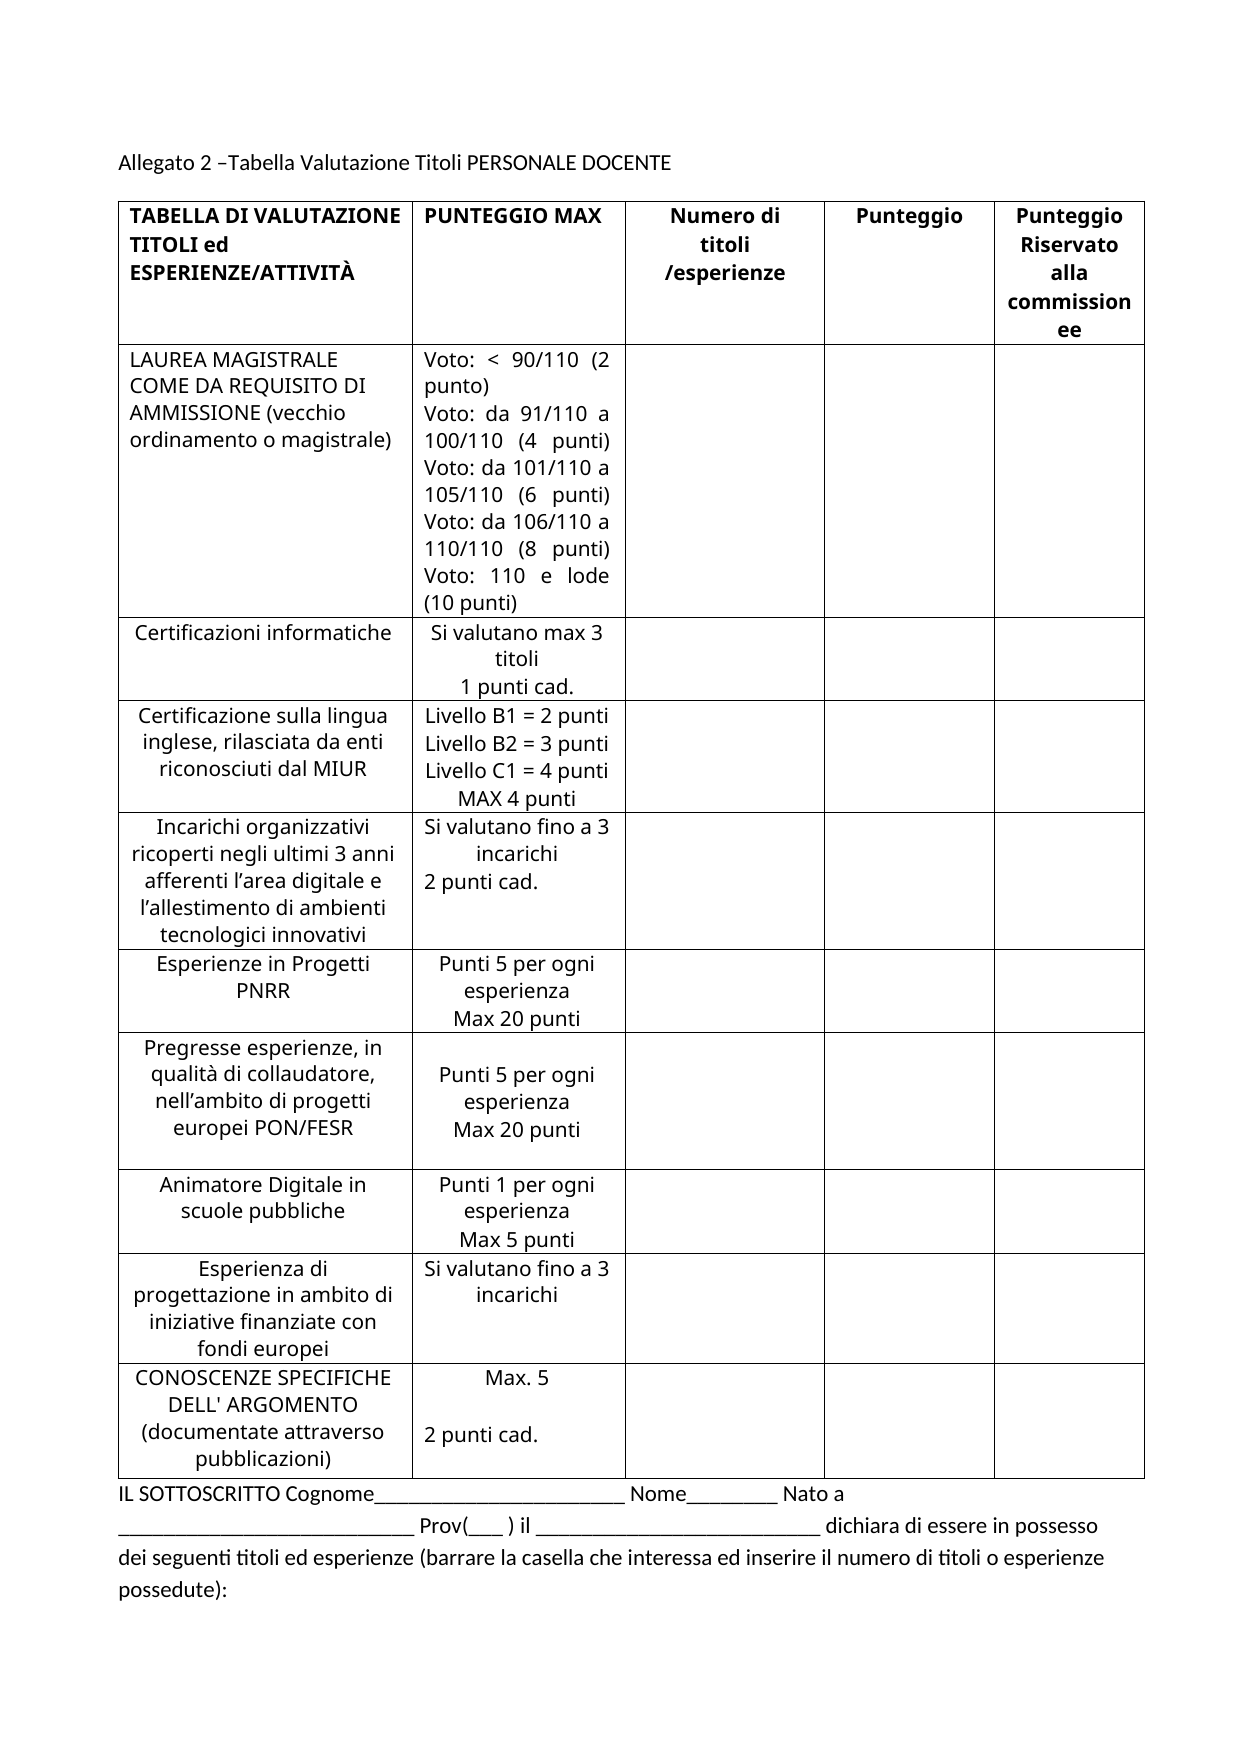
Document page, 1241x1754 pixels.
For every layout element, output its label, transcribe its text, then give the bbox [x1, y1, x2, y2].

table_cell Max. 5 2 punti cad. [413, 1364, 625, 1478]
table_cell [995, 618, 1144, 700]
table_header Numero di titoli /esperienze [626, 202, 824, 344]
table_cell [825, 1364, 994, 1478]
table_cell Certificazione sulla lingua inglese, rilasciata da enti riconosciuti dal MIUR [119, 701, 412, 812]
table_cell Si valutano fino a 3 incarichi [413, 1254, 625, 1363]
table_cell Si valutano max 3 titoli 1 punti cad. [413, 618, 625, 700]
text Allegato 2 –Tabella Valutazione Titoli PERSONALE DOCENTE [118, 148, 1122, 176]
table_cell [626, 701, 824, 812]
table_cell Esperienza di progettazione in ambito di iniziative finanziate con fondi europei [119, 1254, 412, 1363]
table_cell LAUREA MAGISTRALE COME DA REQUISITO DI AMMISSIONE (vecchio ordinamento o magistrale) [119, 345, 412, 617]
table_cell Incarichi organizzativi ricoperti negli ultimi 3 anni afferenti l’area digitale e l’allestimento di ambienti tecnologici innovativi [119, 813, 412, 948]
text IL SOTTOSCRITTO Cognome______________________ Nome________ Nato a __________________________ Prov(___ ) il _________________________ dichiara di essere in possesso dei seguenti titoli ed esperienze (barrare la casella che interessa ed inserire il numero di titoli o esperienze possedute): [118, 1479, 1122, 1603]
table_cell [825, 1033, 994, 1169]
table_cell Punti 1 per ogni esperienza Max 5 punti [413, 1170, 625, 1253]
table_cell Voto: < 90/110 (2 punto) Voto: da 91/110 a 100/110 (4 punti) Voto: da 101/110 a 105/110 (6 punti) Voto: da 106/110 a 110/110 (8 punti) Voto: 110 e lode (10 punti) [413, 345, 625, 617]
table_cell [825, 345, 994, 617]
table_header TABELLA DI VALUTAZIONE TITOLI ed ESPERIENZE/ATTIVITÀ [119, 202, 412, 344]
table_cell [995, 1170, 1144, 1253]
table_cell [995, 1033, 1144, 1169]
table_cell [626, 618, 824, 700]
table_cell Punti 5 per ogni esperienza Max 20 punti [413, 1033, 625, 1169]
table_cell [825, 1254, 994, 1363]
table_cell [626, 950, 824, 1032]
table_cell [825, 701, 994, 812]
table_cell [626, 1033, 824, 1169]
table_cell [626, 1170, 824, 1253]
table_cell Certificazioni informatiche [119, 618, 412, 700]
table_cell [825, 813, 994, 948]
table_cell Animatore Digitale in scuole pubbliche [119, 1170, 412, 1253]
table_cell [995, 813, 1144, 948]
table_cell [825, 618, 994, 700]
table_cell CONOSCENZE SPECIFICHE DELL' ARGOMENTO (documentate attraverso pubblicazioni) [119, 1364, 412, 1478]
table_cell [825, 1170, 994, 1253]
table_cell Esperienze in Progetti PNRR [119, 950, 412, 1032]
table_header Punteggio [825, 202, 994, 344]
table_cell [825, 950, 994, 1032]
table_cell [626, 345, 824, 617]
table_cell [995, 950, 1144, 1032]
table_header PUNTEGGIO MAX [413, 202, 625, 344]
table_cell [995, 1364, 1144, 1478]
table_cell [626, 1254, 824, 1363]
table_cell [626, 1364, 824, 1478]
table_cell Pregresse esperienze, in qualità di collaudatore, nell’ambito di progetti europei PON/FESR [119, 1033, 412, 1169]
table_cell Livello B1 = 2 punti Livello B2 = 3 punti Livello C1 = 4 punti MAX 4 punti [413, 701, 625, 812]
table_cell [995, 345, 1144, 617]
table_cell Si valutano fino a 3 incarichi 2 punti cad. [413, 813, 625, 948]
table_cell Punti 5 per ogni esperienza Max 20 punti [413, 950, 625, 1032]
table_cell [995, 1254, 1144, 1363]
table_cell [995, 701, 1144, 812]
table_cell [626, 813, 824, 948]
table_header Punteggio Riservato alla commissionee [995, 202, 1144, 344]
